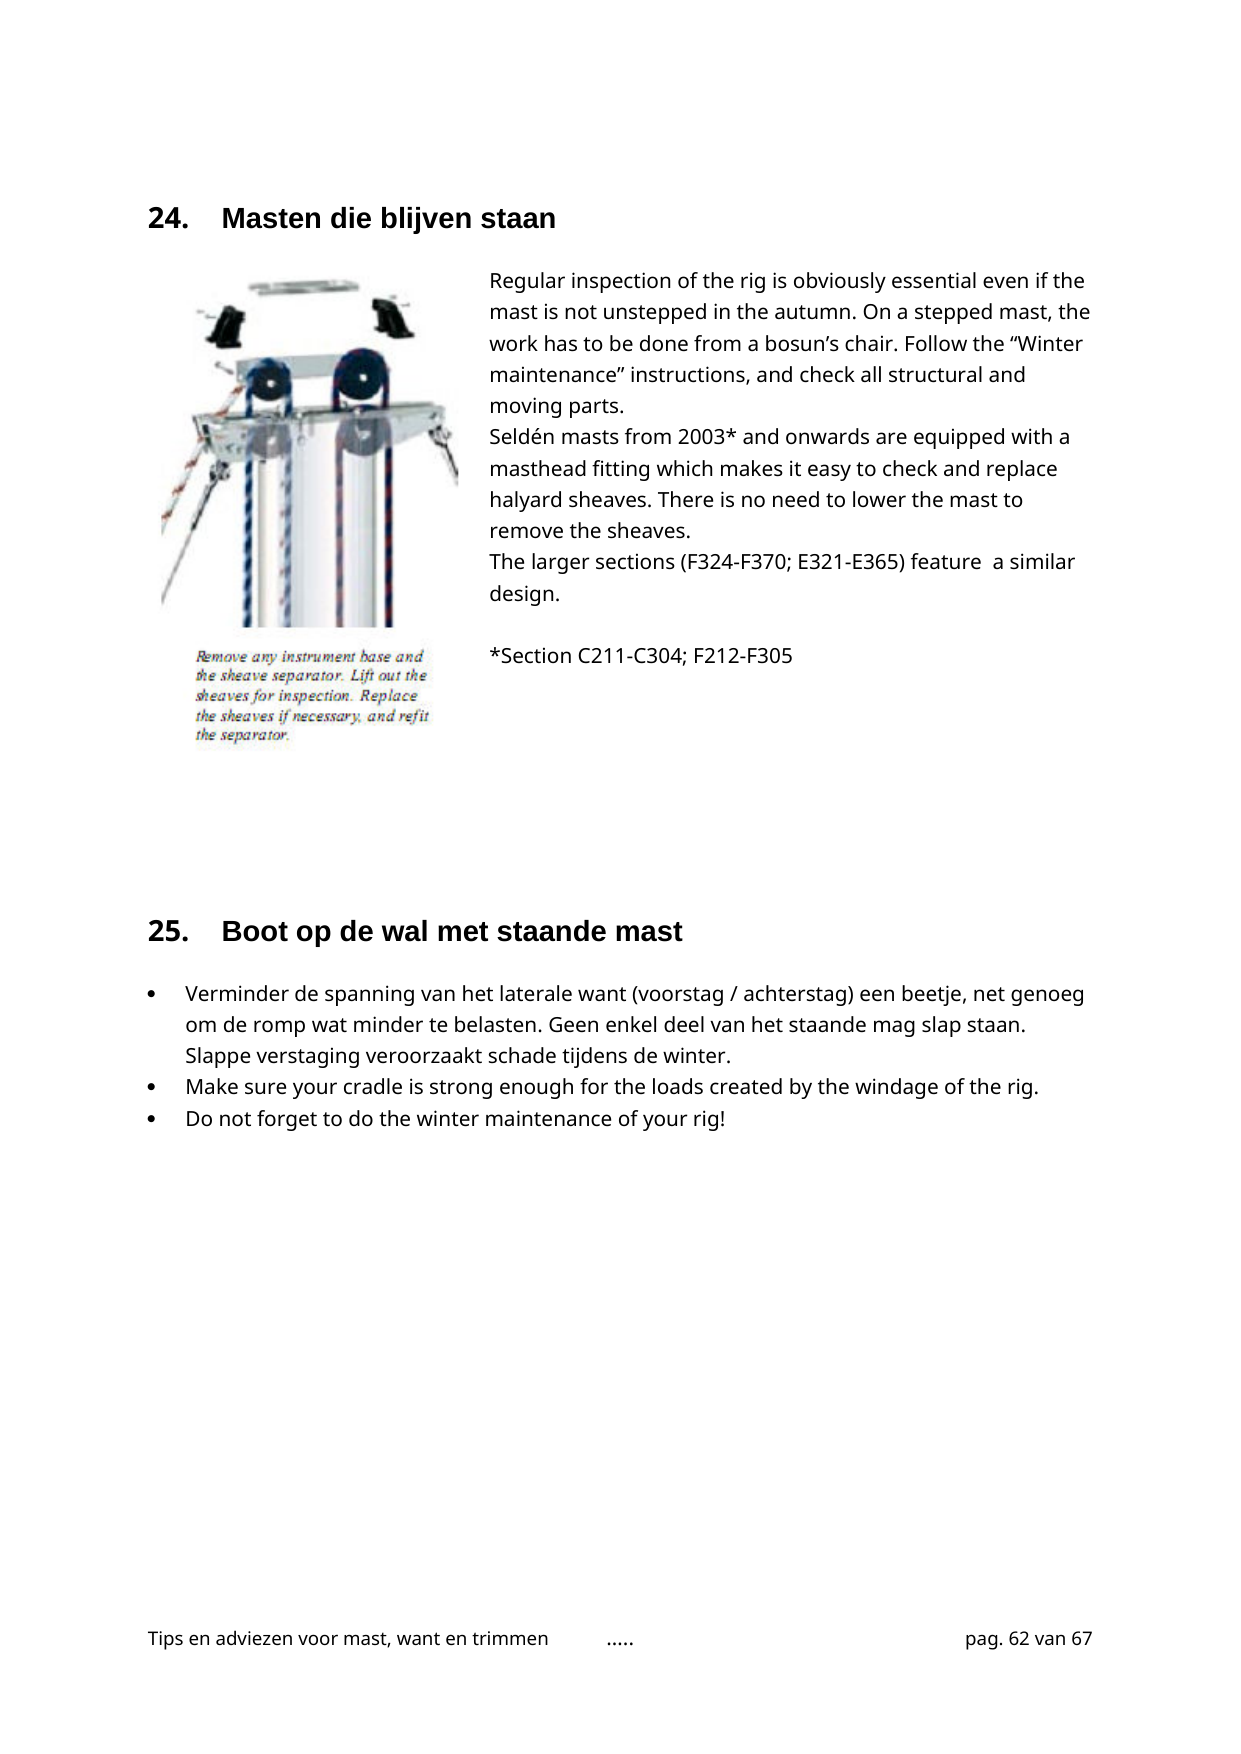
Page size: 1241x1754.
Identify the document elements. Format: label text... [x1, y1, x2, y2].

list Do not forget to do the winter maintenance of your rig! [148, 1104, 1093, 1132]
list Verminder de spanning van het laterale want (voorstag / achterstag) een beetje, net genoeg om de romp wat minder te belasten. Geen enkel deel van het staande mag slap staan. Slappe verstaging veroorzaakt schade tijdens de winter. [148, 979, 1093, 1069]
text Seldén masts from 2003* and onwards are equipped with a masthead fitting which makes it easy to check and replace halyard sheaves. There is no need to lower the mast to remove the sheaves. [471, 422, 1093, 545]
list Make sure your cradle is strong enough for the loads created by the windage of the rig. [148, 1072, 1093, 1101]
text Regular inspection of the rig is obviously essential even if the mast is not unstepped in the autumn. On a stepped mast, the work has to be done from a bosun’s chair. Follow the “Winter maintenance” instructions, and check all structural and moving parts. [471, 266, 1093, 420]
picture [147, 264, 471, 757]
subtitle Boot op de wal met staande mast [148, 910, 1093, 950]
text *Section C211-C304; F212-F305 [471, 641, 1093, 670]
subtitle Masten die blijven staan [148, 198, 1093, 237]
text The larger sections (F324-F370; E321-E365) feature a similar design. [471, 547, 1093, 607]
